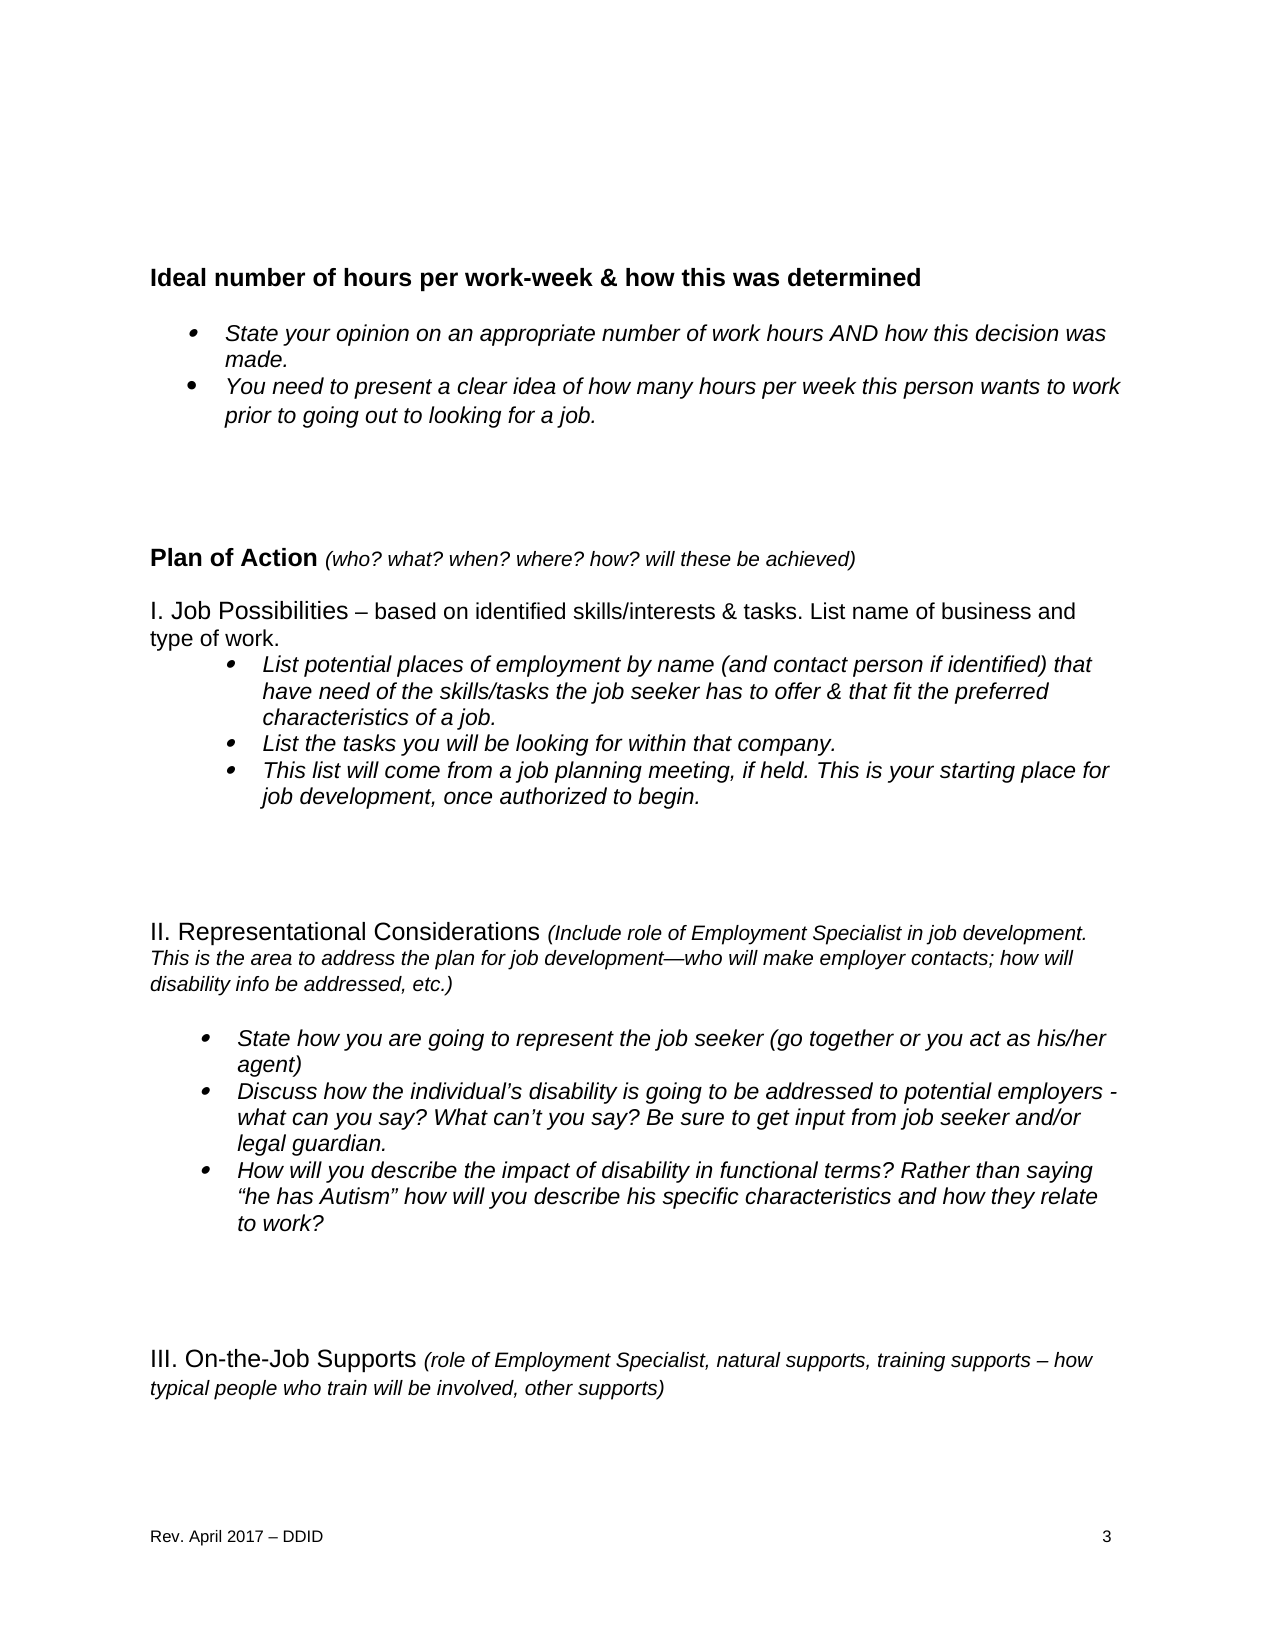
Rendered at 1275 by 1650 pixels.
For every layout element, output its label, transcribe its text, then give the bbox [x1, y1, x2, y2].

subtitle Ideal number of hours per work-week & how this was determined [150, 263, 1125, 291]
list State how you are going to represent the job seeker (go together or you act as his/her agent) [199, 1025, 1125, 1078]
list List potential places of employment by name (and contact person if identified) that have need of the skills/tasks the job seeker has to offer & that fit the preferred characteristics of a job. [225, 651, 1125, 730]
text II. Representational Considerations (Include role of Employment Specialist in job development. This is the area to address the plan for job development—who will make employer contacts; how will disability info be addressed, etc.) [150, 917, 1125, 996]
list Discuss how the individual’s disability is going to be addressed to potential employers - what can you say? What can’t you say? Be sure to get input from job seeker and/or legal guardian. [199, 1078, 1125, 1157]
list State your opinion on an appropriate number of work hours AND how this decision was made. [187, 320, 1125, 373]
list How will you describe the impact of disability in functional terms? Rather than saying “he has Autism” how will you describe his specific characteristics and how they relate to work? [199, 1157, 1125, 1236]
text I. Job Possibilities – based on identified skills/interests & tasks. List name of business and type of work. [150, 596, 1125, 651]
list List the tasks you will be looking for within that company. [225, 730, 1125, 757]
list This list will come from a job planning meeting, if held. This is your starting place for job development, once authorized to begin. [225, 757, 1125, 809]
text Plan of Action (who? what? when? where? how? will these be achieved) [150, 543, 1125, 572]
text III. On-the-Job Supports (role of Employment Specialist, natural supports, training supports – how typical people who train will be involved, other supports) [150, 1344, 1125, 1401]
list You need to present a clear idea of how many hours per week this person wants to work prior to going out to looking for a job. [187, 373, 1125, 428]
